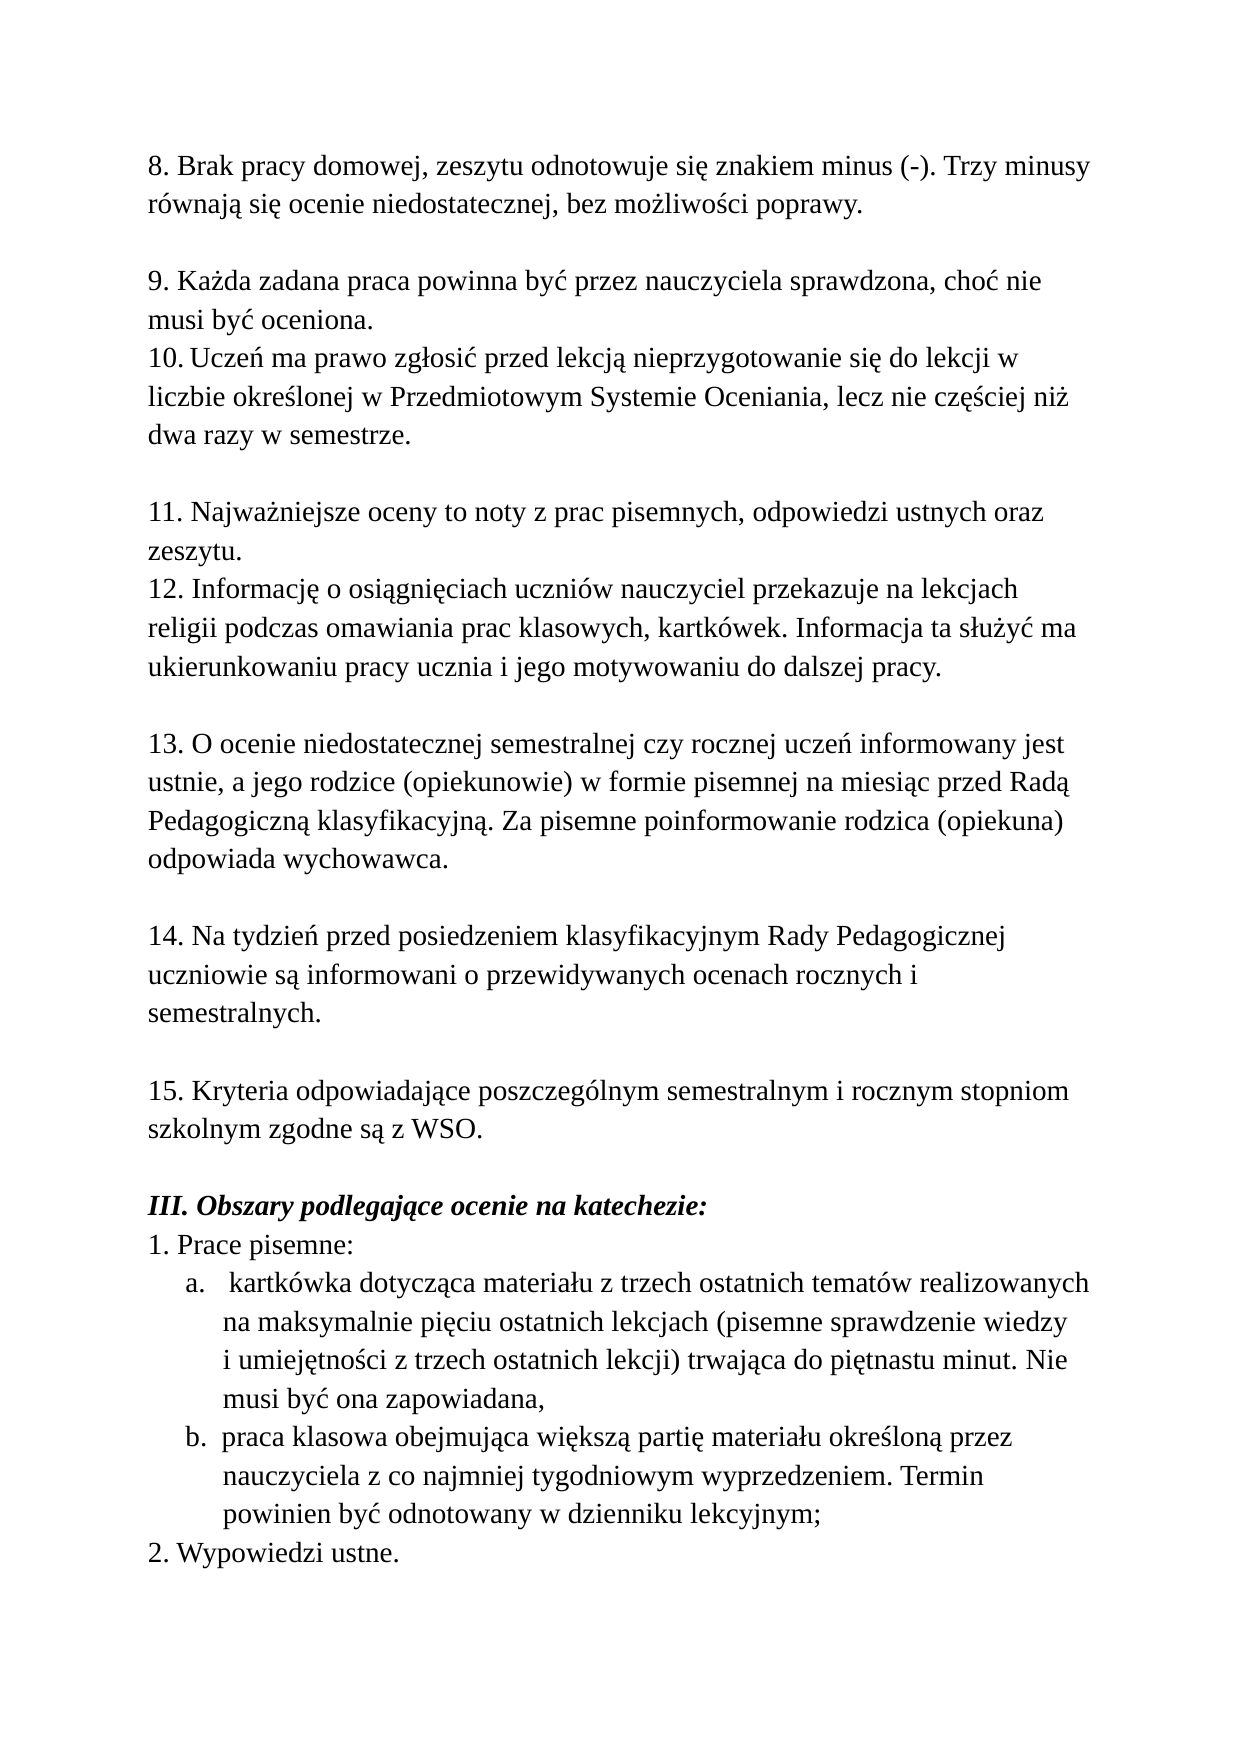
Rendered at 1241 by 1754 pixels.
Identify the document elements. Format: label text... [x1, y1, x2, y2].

text 2. Wypowiedzi ustne. [148, 1535, 1093, 1569]
text 15. Kryteria odpowiadające poszczególnym semestralnym i rocznym stopniom szkolnym zgodne są z WSO. [148, 1073, 1093, 1145]
text III. Obszary podlegające ocenie na katechezie: [148, 1188, 1093, 1222]
text 14. Na tydzień przed posiedzeniem klasyfikacyjnym Rady Pedagogicznej uczniowie są informowani o przewidywanych ocenach rocznych i semestralnych. [148, 918, 1093, 1029]
text 8. Brak pracy domowej, zeszytu odnotowuje się znakiem minus (-). Trzy minusy równają się ocenie niedostatecznej, bez możliwości poprawy. [148, 148, 1093, 220]
text 13. O ocenie niedostatecznej semestralnej czy rocznej uczeń informowany jest ustnie, a jego rodzice (opiekunowie) w formie pisemnej na miesiąc przed Radą Pedagogiczną klasyfikacyjną. Za pisemne poinformowanie rodzica (opiekuna) odpowiada wychowawca. [148, 726, 1093, 875]
text 1. Prace pisemne: [148, 1227, 1093, 1260]
text 12. Informację o osiągnięciach uczniów nauczyciel przekazuje na lekcjach religii podczas omawiania prac klasowych, kartkówek. Informacja ta służyć ma ukierunkowaniu pracy ucznia i jego motywowaniu do dalszej pracy. [148, 572, 1093, 682]
text 9. Każda zadana praca powinna być przez nauczyciela sprawdzona, choć nie musi być oceniona. [148, 263, 1093, 335]
list kartkówka dotycząca materiału z trzech ostatnich tematów realizowanych na maksymalnie pięciu ostatnich lekcjach (pisemne sprawdzenie wiedzy i umiejętności z trzech ostatnich lekcji) trwająca do piętnastu minut. Nie musi być ona zapowiadana, [185, 1265, 1093, 1414]
text 11. Najważniejsze oceny to noty z prac pisemnych, odpowiedzi ustnych oraz zeszytu. [148, 494, 1093, 567]
list praca klasowa obejmująca większą partię materiału określoną przez nauczyciela z co najmniej tygodniowym wyprzedzeniem. Termin powinien być odnotowany w dzienniku lekcyjnym; [185, 1419, 1093, 1530]
text 10. Uczeń ma prawo zgłosić przed lekcją nieprzygotowanie się do lekcji w liczbie określonej w Przedmiotowym Systemie Oceniania, lecz nie częściej niż dwa razy w semestrze. [148, 340, 1093, 451]
